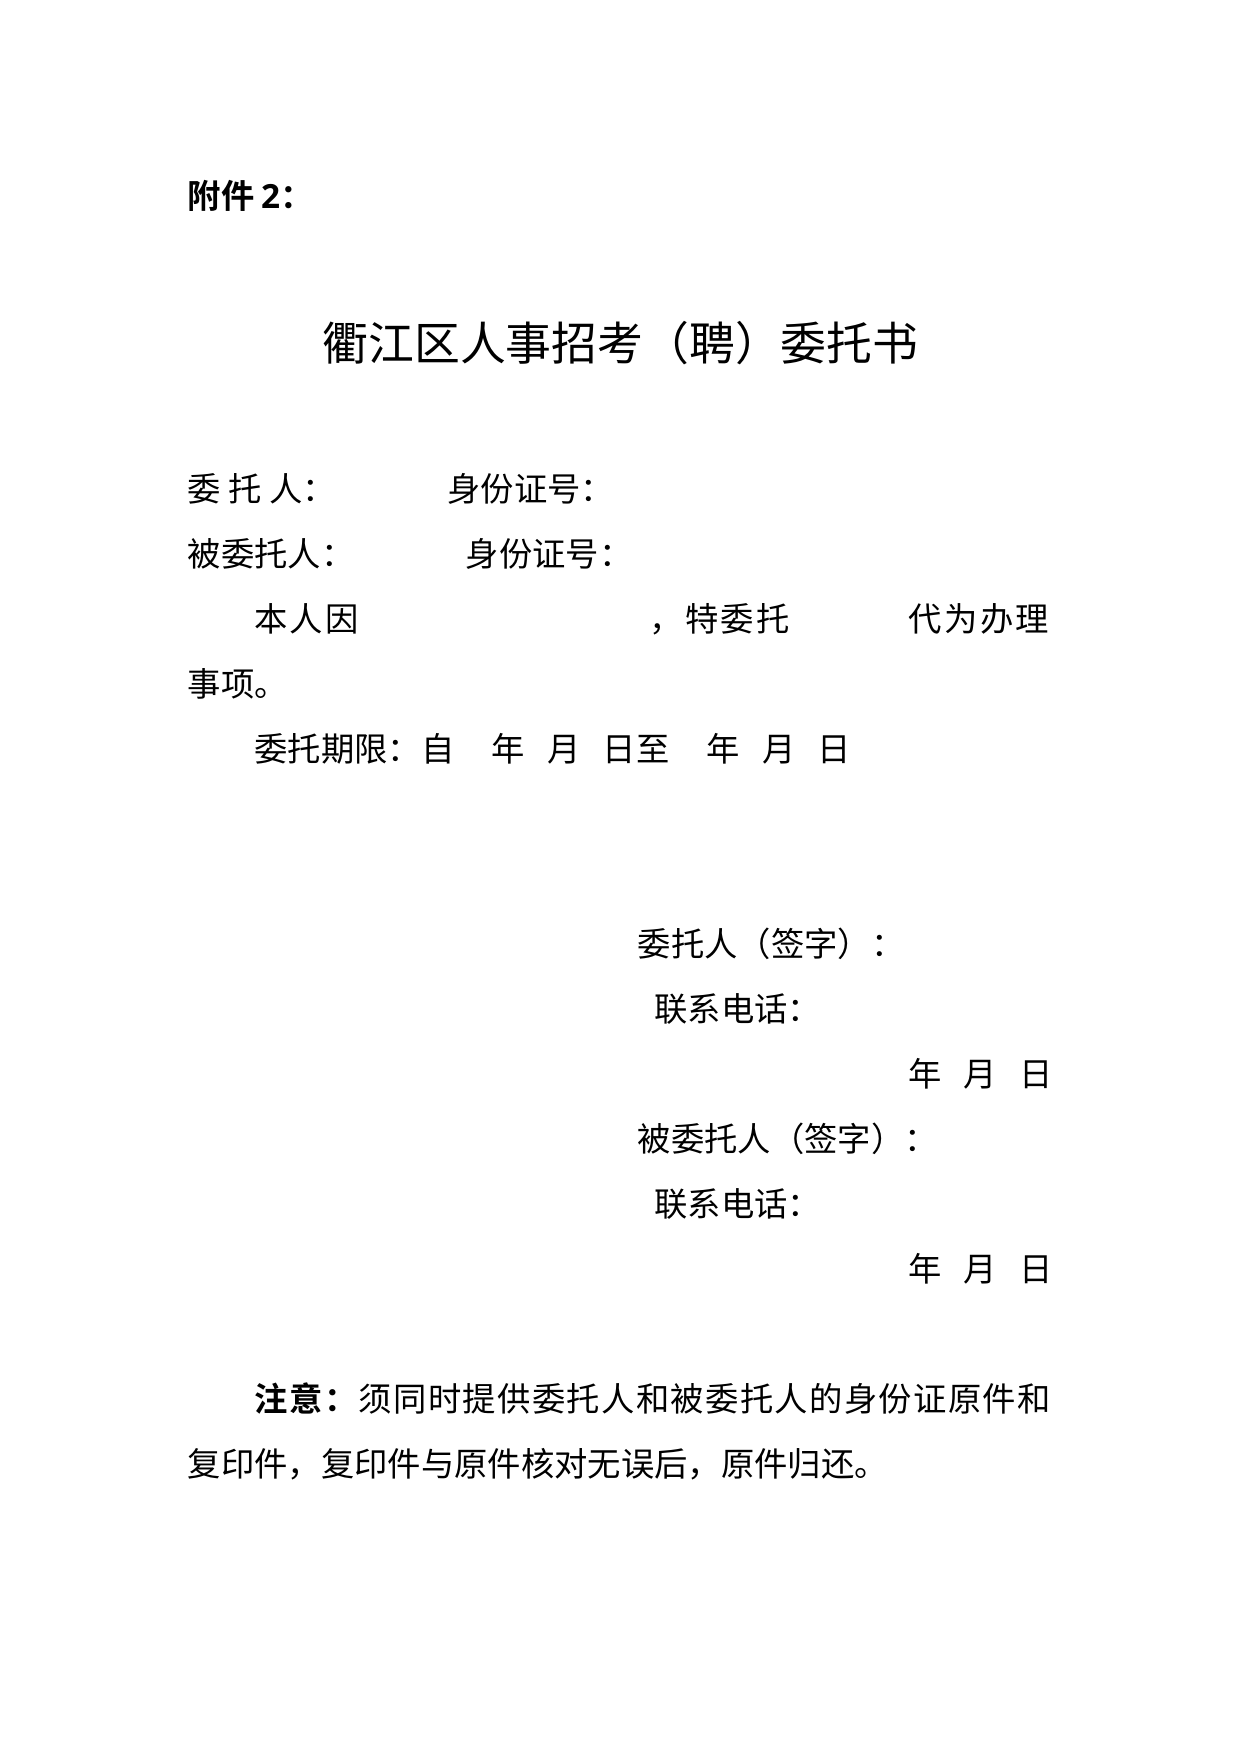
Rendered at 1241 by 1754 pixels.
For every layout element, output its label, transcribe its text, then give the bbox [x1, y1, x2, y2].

text 被委托人（签字）： [187, 1104, 1053, 1169]
text 年 月 日 [187, 1234, 1053, 1299]
text 联系电话： [187, 1169, 1053, 1234]
text 衢江区人事招考（聘）委托书 [187, 292, 1053, 389]
text 委托期限：自 年 月 日至 年 月 日 [187, 714, 1053, 779]
text 年 月 日 [187, 1039, 1053, 1104]
text 被委托人： 身份证号： [187, 519, 1053, 584]
text 注意：须同时提供委托人和被委托人的身份证原件和复印件，复印件与原件核对无误后，原件归还。 [187, 1364, 1053, 1494]
text 委托人（签字）： [187, 909, 1053, 974]
text 联系电话： [187, 974, 1053, 1039]
text 委 托 人： 身份证号： [187, 454, 1053, 519]
text 本人因 ，特委托 代为办理 事项。 [187, 584, 1053, 714]
text 附件2： [187, 162, 1053, 227]
